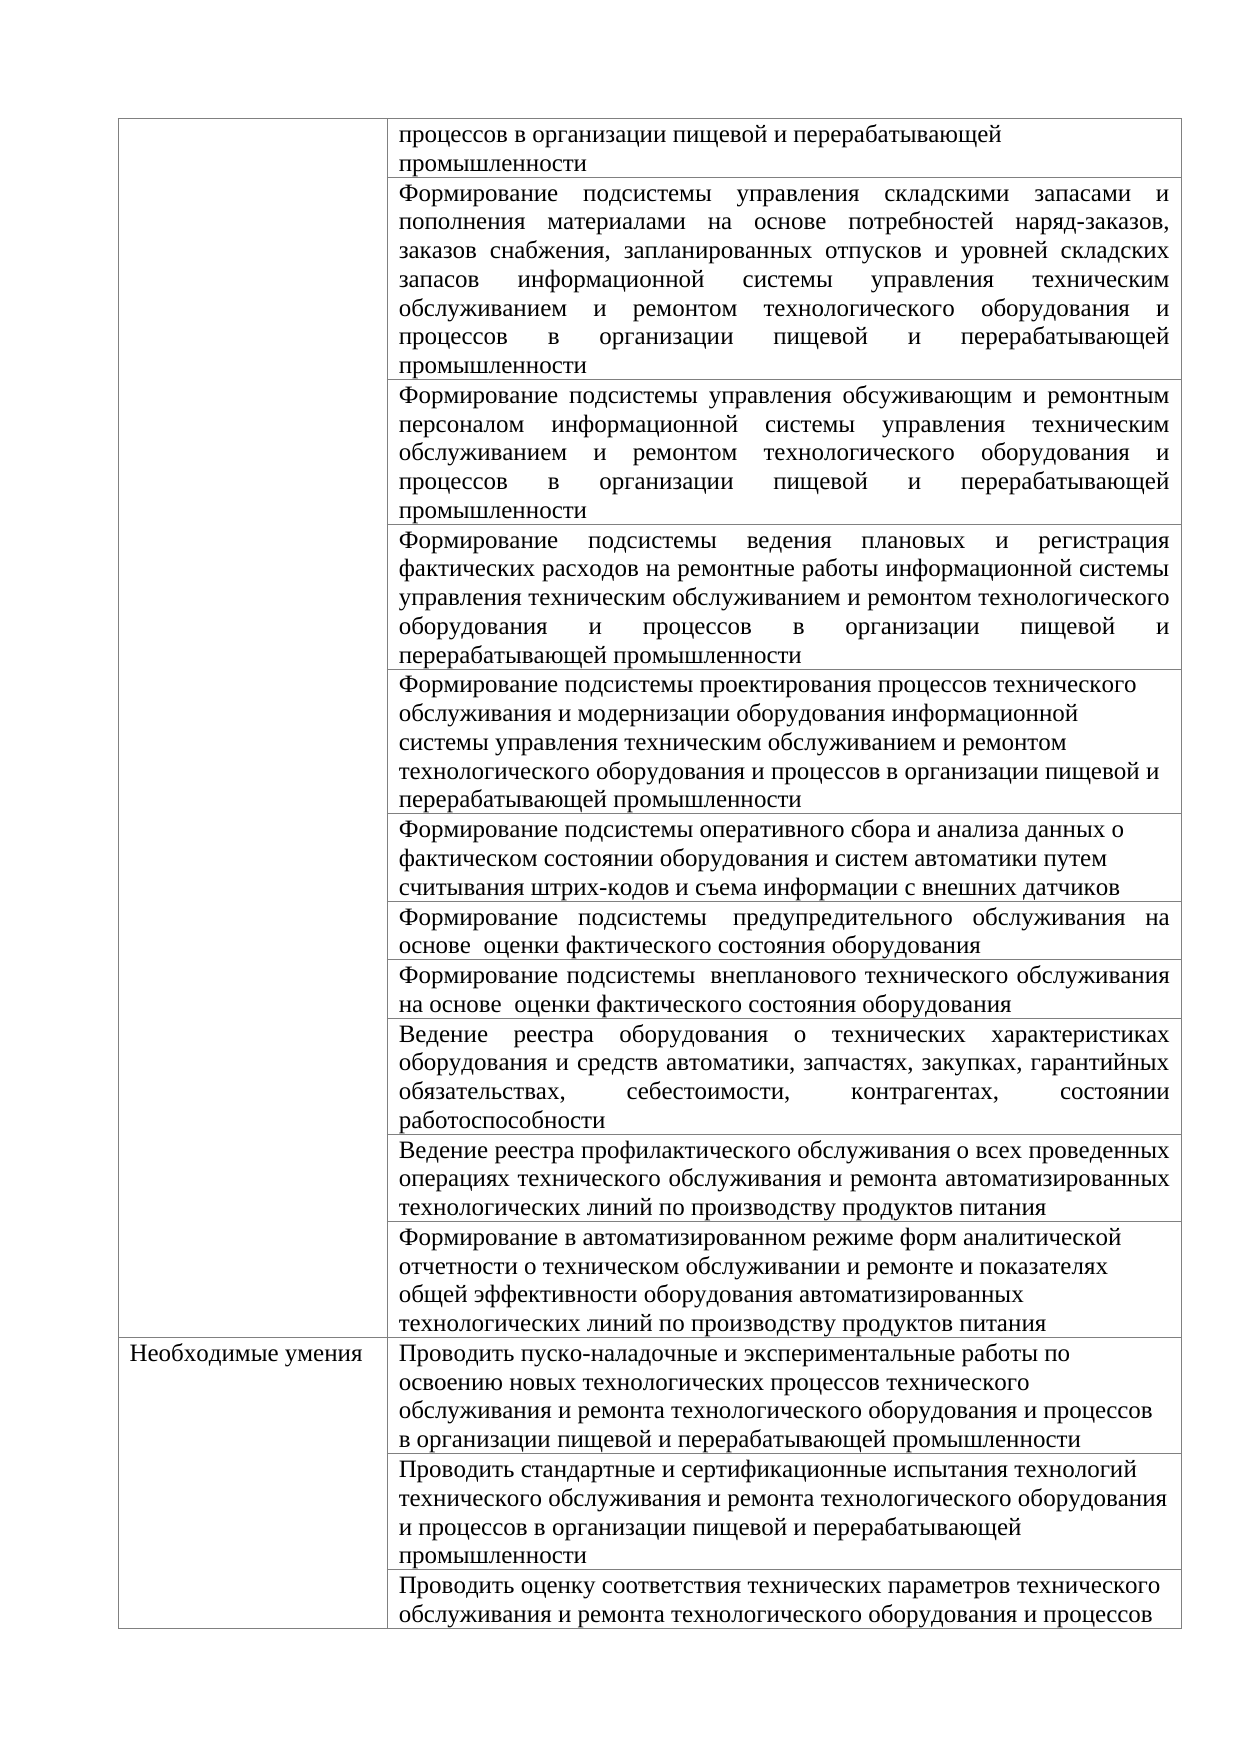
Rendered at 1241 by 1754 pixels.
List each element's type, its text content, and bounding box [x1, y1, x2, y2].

table_cell Формирование в автоматизированном режиме форм аналитической отчетности о техническом обслуживании и ремонте и показателях общей эффективности оборудования автоматизированных технологических линий по производству продуктов питания [388, 1222, 1181, 1337]
table_cell Необходимые умения [119, 1338, 387, 1628]
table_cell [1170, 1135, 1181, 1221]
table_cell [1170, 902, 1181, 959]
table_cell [388, 1570, 1181, 1628]
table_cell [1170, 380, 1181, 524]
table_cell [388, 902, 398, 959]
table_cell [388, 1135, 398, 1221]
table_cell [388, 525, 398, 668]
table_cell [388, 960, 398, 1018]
table_cell Формирование подсистемы оперативного сбора и анализа данных о фактическом состоянии оборудования и систем автоматики путем считывания штрих-кодов и съема информации с внешних датчиков [388, 814, 1181, 901]
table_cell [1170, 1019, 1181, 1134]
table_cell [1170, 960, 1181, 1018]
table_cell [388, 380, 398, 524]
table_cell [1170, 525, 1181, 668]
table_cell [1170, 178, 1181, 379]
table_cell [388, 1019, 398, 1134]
table_cell Проводить пуско-наладочные и экспериментальные работы по освоению новых технологических процессов технического обслуживания и ремонта технологического оборудования и процессов в организации пищевой и перерабатывающей промышленности [388, 1338, 1181, 1453]
table_cell Формирование подсистемы проектирования процессов технического обслуживания и модернизации оборудования информационной системы управления техническим обслуживанием и ремонтом технологического оборудования и процессов в организации пищевой и перерабатывающей промышленности [388, 670, 1181, 813]
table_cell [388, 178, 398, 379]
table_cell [388, 119, 1181, 177]
table_cell Проводить стандартные и сертификационные испытания технологий технического обслуживания и ремонта технологического оборудования и процессов в организации пищевой и перерабатывающей промышленности [388, 1454, 1181, 1569]
